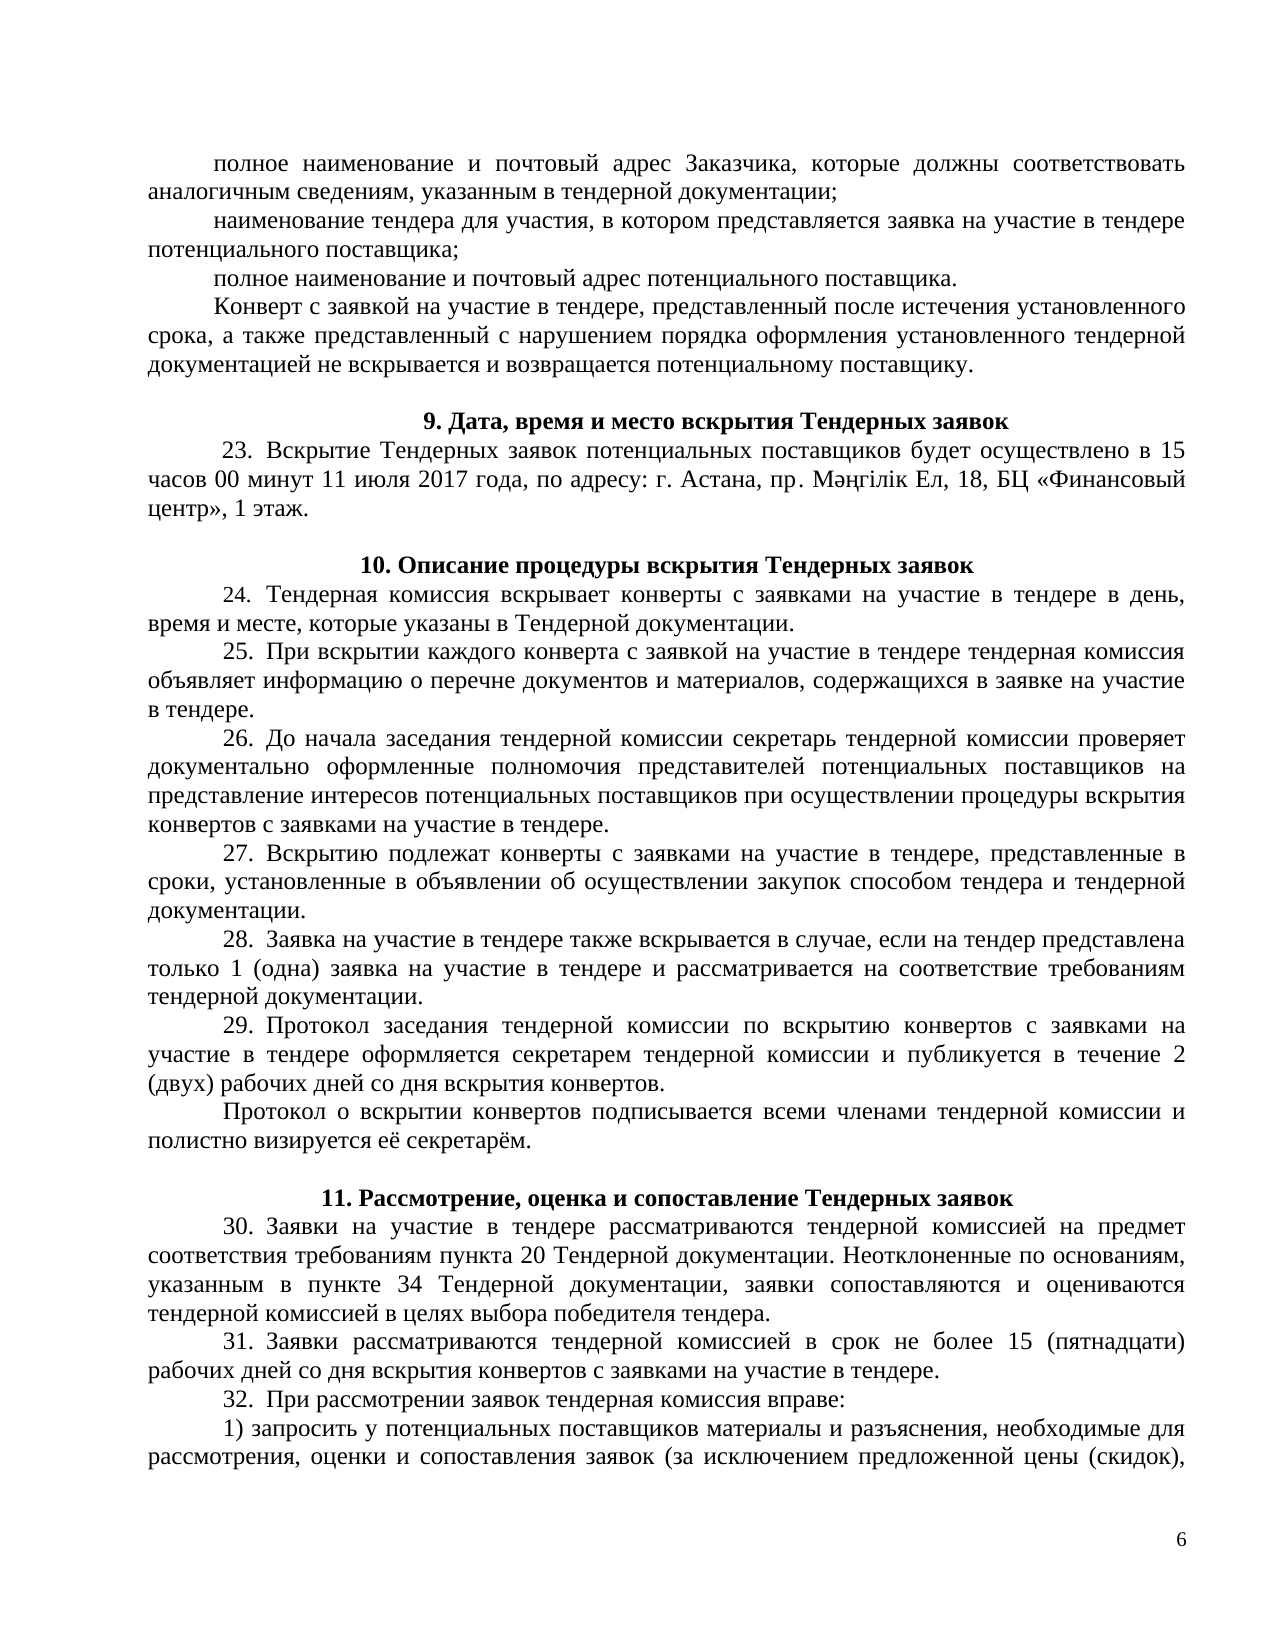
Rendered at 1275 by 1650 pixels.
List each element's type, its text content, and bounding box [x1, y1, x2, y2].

text 9. Дата, время и место вскрытия Тендерных заявок [246, 406, 1186, 435]
list Вскрытию подлежат конверты с заявками на участие в тендере, представленные в сроки, установленные в объявлении об осуществлении закупок способом тендера и тендерной документации. [148, 838, 1186, 924]
text Протокол о вскрытии конвертов подписывается всеми членами тендерной комиссии и полистно визируется её секретарём. [148, 1096, 1186, 1154]
list При рассмотрении заявок тендерная комиссия вправе: [148, 1384, 1186, 1413]
list полное наименование и почтовый адрес потенциального поставщика. [148, 263, 1186, 291]
list Заявки на участие в тендере рассматриваются тендерной комиссией на предмет соответствия требованиям пункта 20 Тендерной документации. Неотклоненные по основаниям, указанным в пункте 34 Тендерной документации, заявки сопоставляются и оцениваются тендерной комиссией в целях выбора победителя тендера. [148, 1211, 1186, 1326]
list Конверт с заявкой на участие в тендере, представленный после истечения установленного срока, а также представленный с нарушением порядка оформления установленного тендерной документацией не вскрывается и возвращается потенциальному поставщику. [148, 291, 1186, 378]
list Заявки рассматриваются тендерной комиссией в срок не более 15 (пятнадцати) рабочих дней со дня вскрытия конвертов с заявками на участие в тендере. [148, 1326, 1186, 1384]
list наименование тендера для участия, в котором представляется заявка на участие в тендере потенциального поставщика; [148, 205, 1186, 263]
list До начала заседания тендерной комиссии секретарь тендерной комиссии проверяет документально оформленные полномочия представителей потенциальных поставщиков на представление интересов потенциальных поставщиков при осуществлении процедуры вскрытия конвертов с заявками на участие в тендере. [148, 723, 1186, 838]
list Протокол заседания тендерной комиссии по вскрытию конвертов с заявками на участие в тендере оформляется секретарем тендерной комиссии и публикуется в течение 2 (двух) рабочих дней со дня вскрытия конвертов. [148, 1010, 1186, 1096]
list Заявка на участие в тендере также вскрывается в случае, если на тендер представлена только 1 (одна) заявка на участие в тендере и рассматривается на соответствие требованиям тендерной документации. [148, 924, 1186, 1010]
list полное наименование и почтовый адрес Заказчика, которые должны соответствовать аналогичным сведениям, указанным в тендерной документации; [148, 148, 1186, 205]
list Тендерная комиссия вскрывает конверты с заявками на участие в тендере в день, время и месте, которые указаны в Тендерной документации. [148, 579, 1186, 636]
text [148, 1413, 1186, 1470]
text 11. Рассмотрение, оценка и сопоставление Тендерных заявок [148, 1183, 1186, 1211]
list Вскрытие Тендерных заявок потенциальных поставщиков будет осуществлено в 15 часов 00 минут 11 июля 2017 года, по адресу: г. Астана, пр. Мәңгілік Ел, 18, БЦ «Финансовый центр», 1 этаж. [148, 435, 1186, 521]
list При вскрытии каждого конверта с заявкой на участие в тендере тендерная комиссия объявляет информацию о перечне документов и материалов, содержащихся в заявке на участие в тендере. [148, 636, 1186, 723]
text 10. Описание процедуры вскрытия Тендерных заявок [148, 550, 1186, 579]
